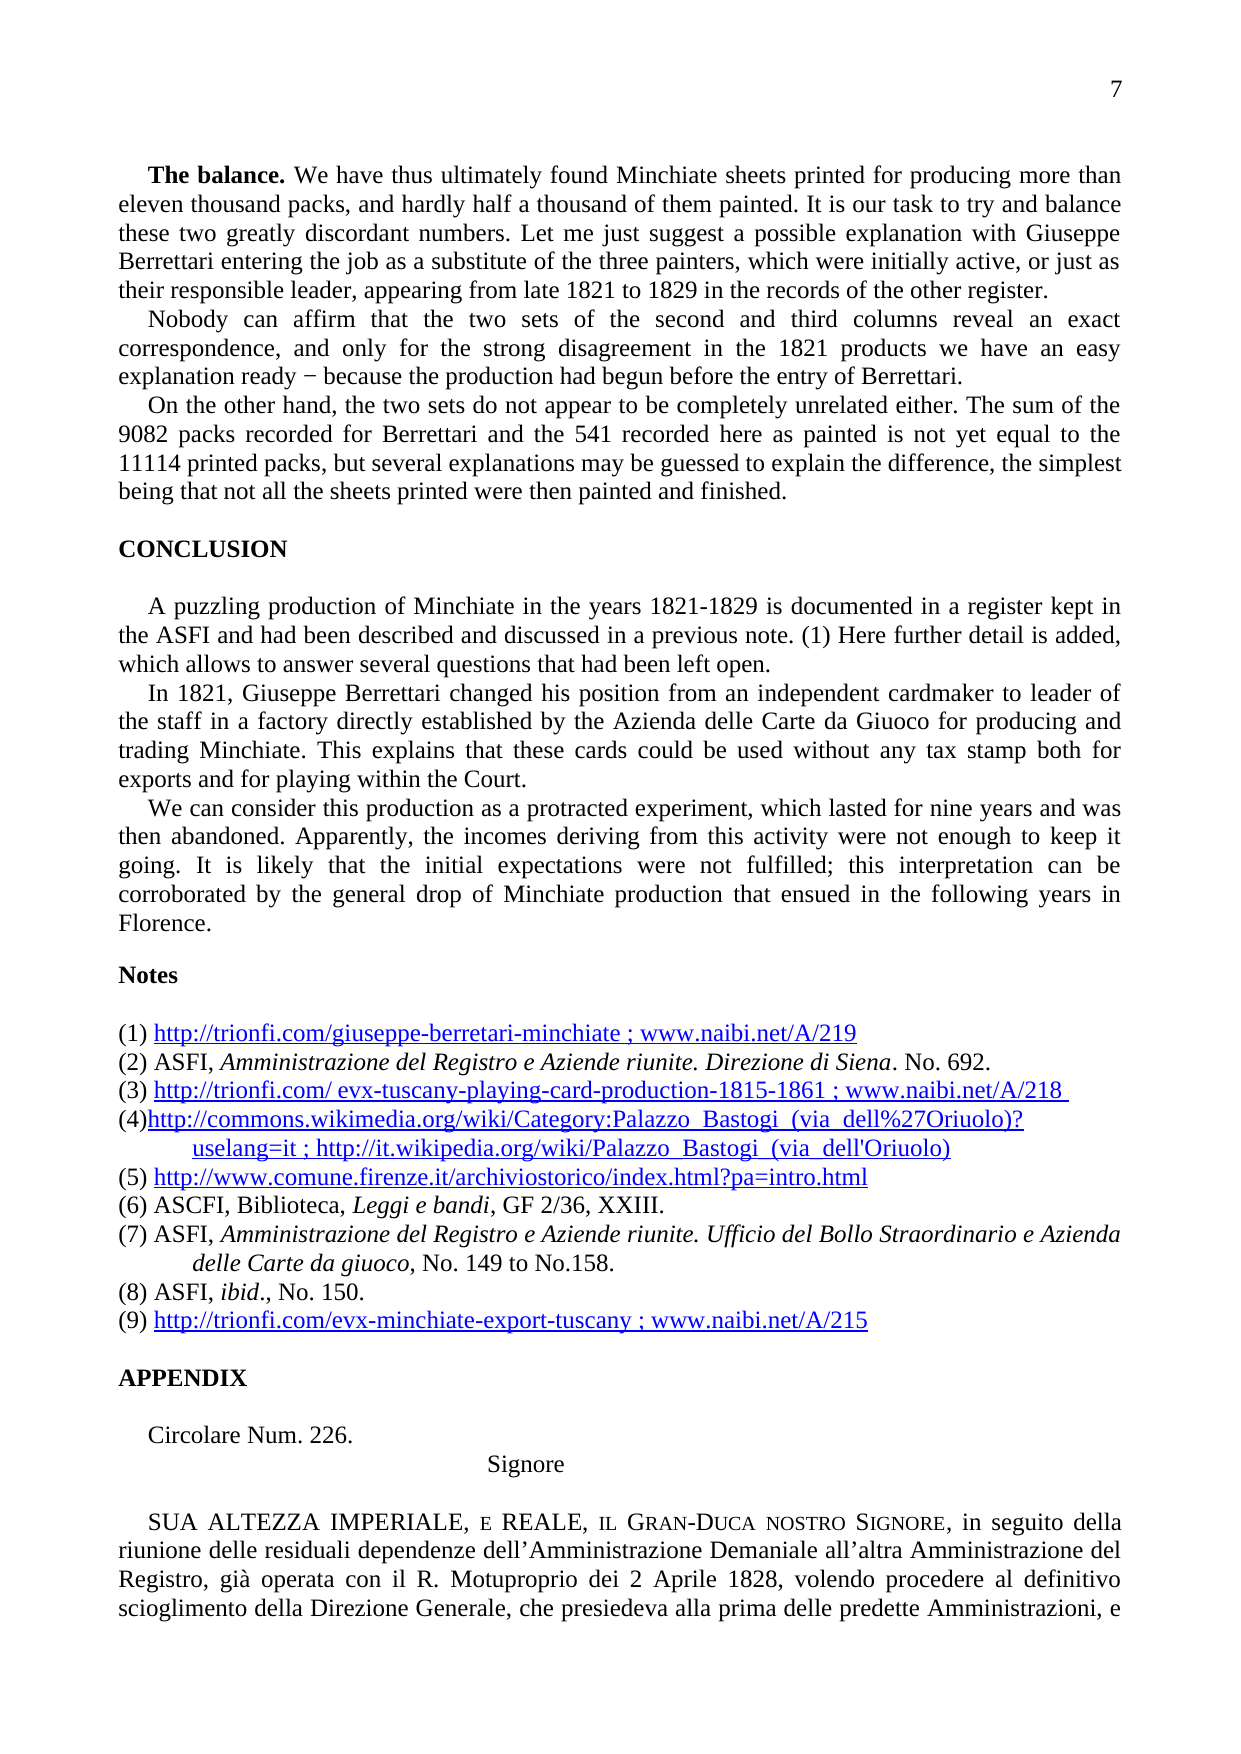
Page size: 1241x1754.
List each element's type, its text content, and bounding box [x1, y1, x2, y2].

text (3) http://trionfi.com/ evx-tuscany-playing-card-production-1815-1861 ; www.naibi.net/A/218 [118, 1075, 1122, 1104]
text The balance. We have thus ultimately found Minchiate sheets printed for producing more than eleven thousand packs, and hardly half a thousand of them painted. It is our task to try and balance these two greatly discordant numbers. Let me just suggest a possible explanation with Giuseppe Berrettari entering the job as a substitute of the three painters, which were initially active, or just as their responsible leader, appearing from late 1821 to 1829 in the records of the other register. [118, 160, 1122, 304]
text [118, 1507, 1122, 1622]
subtitle APPENDIX [118, 1363, 1122, 1392]
text (2) ASFI, Amministrazione del Registro e Aziende riunite. Direzione di Siena. No. 692. [118, 1047, 1122, 1075]
text (6) ASCFI, Biblioteca, Leggi e bandi, GF 2/36, XXIII. [118, 1190, 1122, 1219]
text (4)http://commons.wikimedia.org/wiki/Category:Palazzo_Bastogi_(via_dell%27Oriuolo)?uselang=it ; http://it.wikipedia.org/wiki/Palazzo_Bastogi_(via_dell'Oriuolo) [118, 1104, 1122, 1162]
text (8) ASFI, ibid., No. 150. [118, 1277, 1122, 1305]
text On the other hand, the two sets do not appear to be completely unrelated either. The sum of the 9082 packs recorded for Berrettari and the 541 recorded here as painted is not yet equal to the 11114 printed packs, but several explanations may be guessed to explain the difference, the simplest being that not all the sheets printed were then painted and finished. [118, 390, 1122, 505]
text We can consider this production as a protracted experiment, which lasted for nine years and was then abandoned. Apparently, the incomes deriving from this activity were not enough to keep it going. It is likely that the initial expectations were not fulfilled; this interpretation can be corroborated by the general drop of Minchiate production that ensued in the following years in Florence. [118, 793, 1122, 936]
text (7) ASFI, Amministrazione del Registro e Aziende riunite. Ufficio del Bollo Straordinario e Azienda delle Carte da giuoco, No. 149 to No.158. [118, 1219, 1122, 1277]
text A puzzling production of Minchiate in the years 1821-1829 is documented in a register kept in the ASFI and had been described and discussed in a previous note. (1) Here further detail is added, which allows to answer several questions that had been left open. [118, 591, 1122, 678]
text In 1821, Giuseppe Berrettari changed his position from an independent cardmaker to leader of the staff in a factory directly established by the Azienda delle Carte da Giuoco for producing and trading Minchiate. This explains that these cards could be used without any tax stamp both for exports and for playing within the Court. [118, 678, 1122, 793]
subtitle Notes [118, 960, 1122, 989]
text (1) http://trionfi.com/giuseppe-berretari-minchiate ; www.naibi.net/A/219 [118, 1018, 1122, 1047]
text (9) http://trionfi.com/evx-minchiate-export-tuscany ; www.naibi.net/A/215 [118, 1305, 1122, 1334]
text (5) http://www.comune.firenze.it/archiviostorico/index.html?pa=intro.html [118, 1162, 1122, 1190]
text Signore [118, 1449, 1122, 1478]
text Circolare Num. 226. [118, 1420, 1122, 1449]
subtitle CONCLUSION [118, 534, 1122, 563]
text Nobody can affirm that the two sets of the second and third columns reveal an exact correspondence, and only for the strong disagreement in the 1821 products we have an easy explanation ready − because the production had begun before the entry of Berrettari. [118, 304, 1122, 390]
